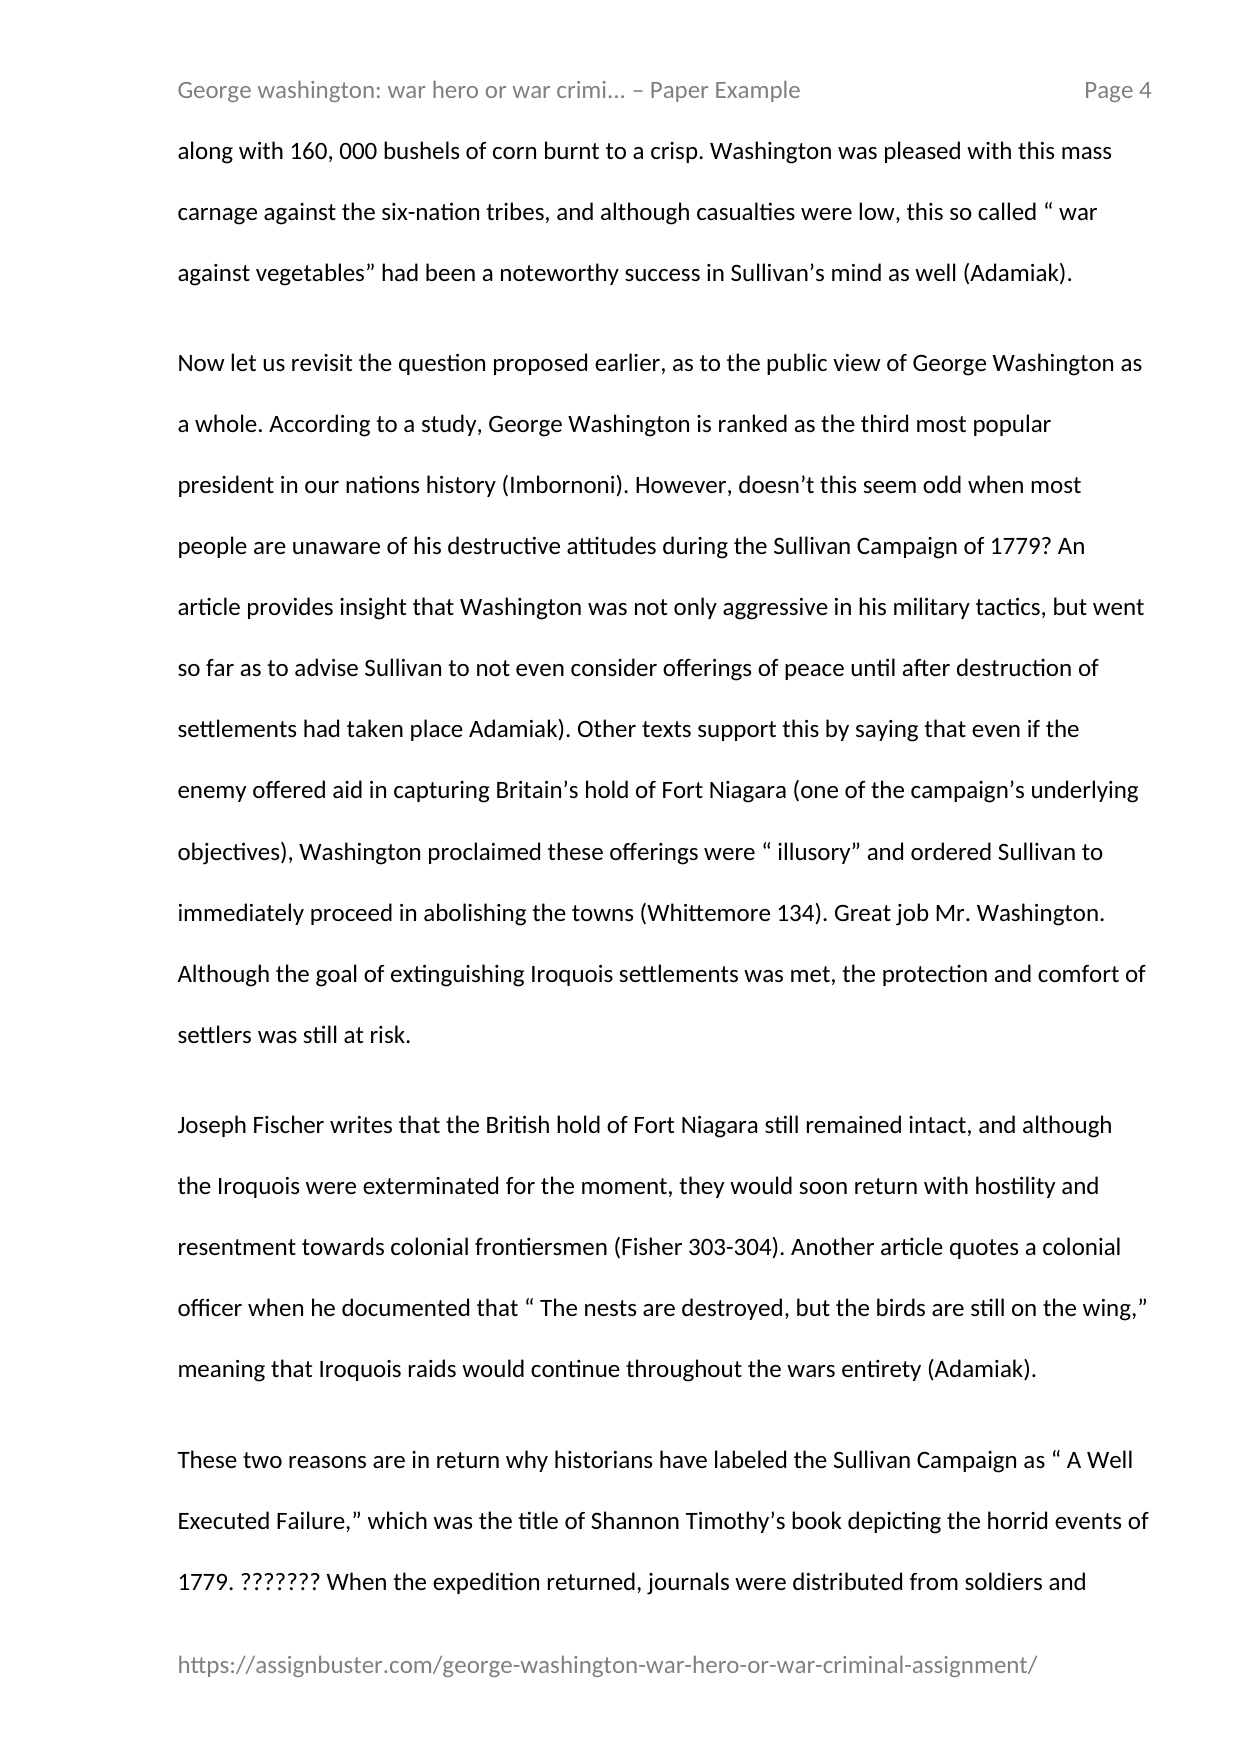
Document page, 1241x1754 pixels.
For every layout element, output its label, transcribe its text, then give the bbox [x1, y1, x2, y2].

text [177, 1444, 1152, 1597]
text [177, 135, 1152, 287]
text Joseph Fischer writes that the British hold of Fort Niagara still remained intact, and although the Iroquois were exterminated for the moment, they would soon return with hostility and resentment towards colonial frontiersmen (Fisher 303-304). Another article quotes a colonial officer when he documented that “ The nests are destroyed, but the birds are still on the wing,” meaning that Iroquois raids would continue throughout the wars entirety (Adamiak). [177, 1109, 1152, 1384]
text Now let us revisit the question proposed earlier, as to the public view of George Washington as a whole. According to a study, George Washington is ranked as the third most popular president in our nations history (Imbornoni). However, doesn’t this seem odd when most people are unaware of his destructive attitudes during the Sullivan Campaign of 1779? An article provides insight that Washington was not only aggressive in his military tactics, but went so far as to advise Sullivan to not even consider offerings of peace until after destruction of settlements had taken place Adamiak). Other texts support this by saying that even if the enemy offered aid in capturing Britain’s hold of Fort Niagara (one of the campaign’s underlying objectives), Washington proclaimed these offerings were “ illusory” and ordered Sullivan to immediately proceed in abolishing the towns (Whittemore 134). Great job Mr. Washington. Although the goal of extinguishing Iroquois settlements was met, the protection and comfort of settlers was still at risk. [177, 347, 1152, 1049]
